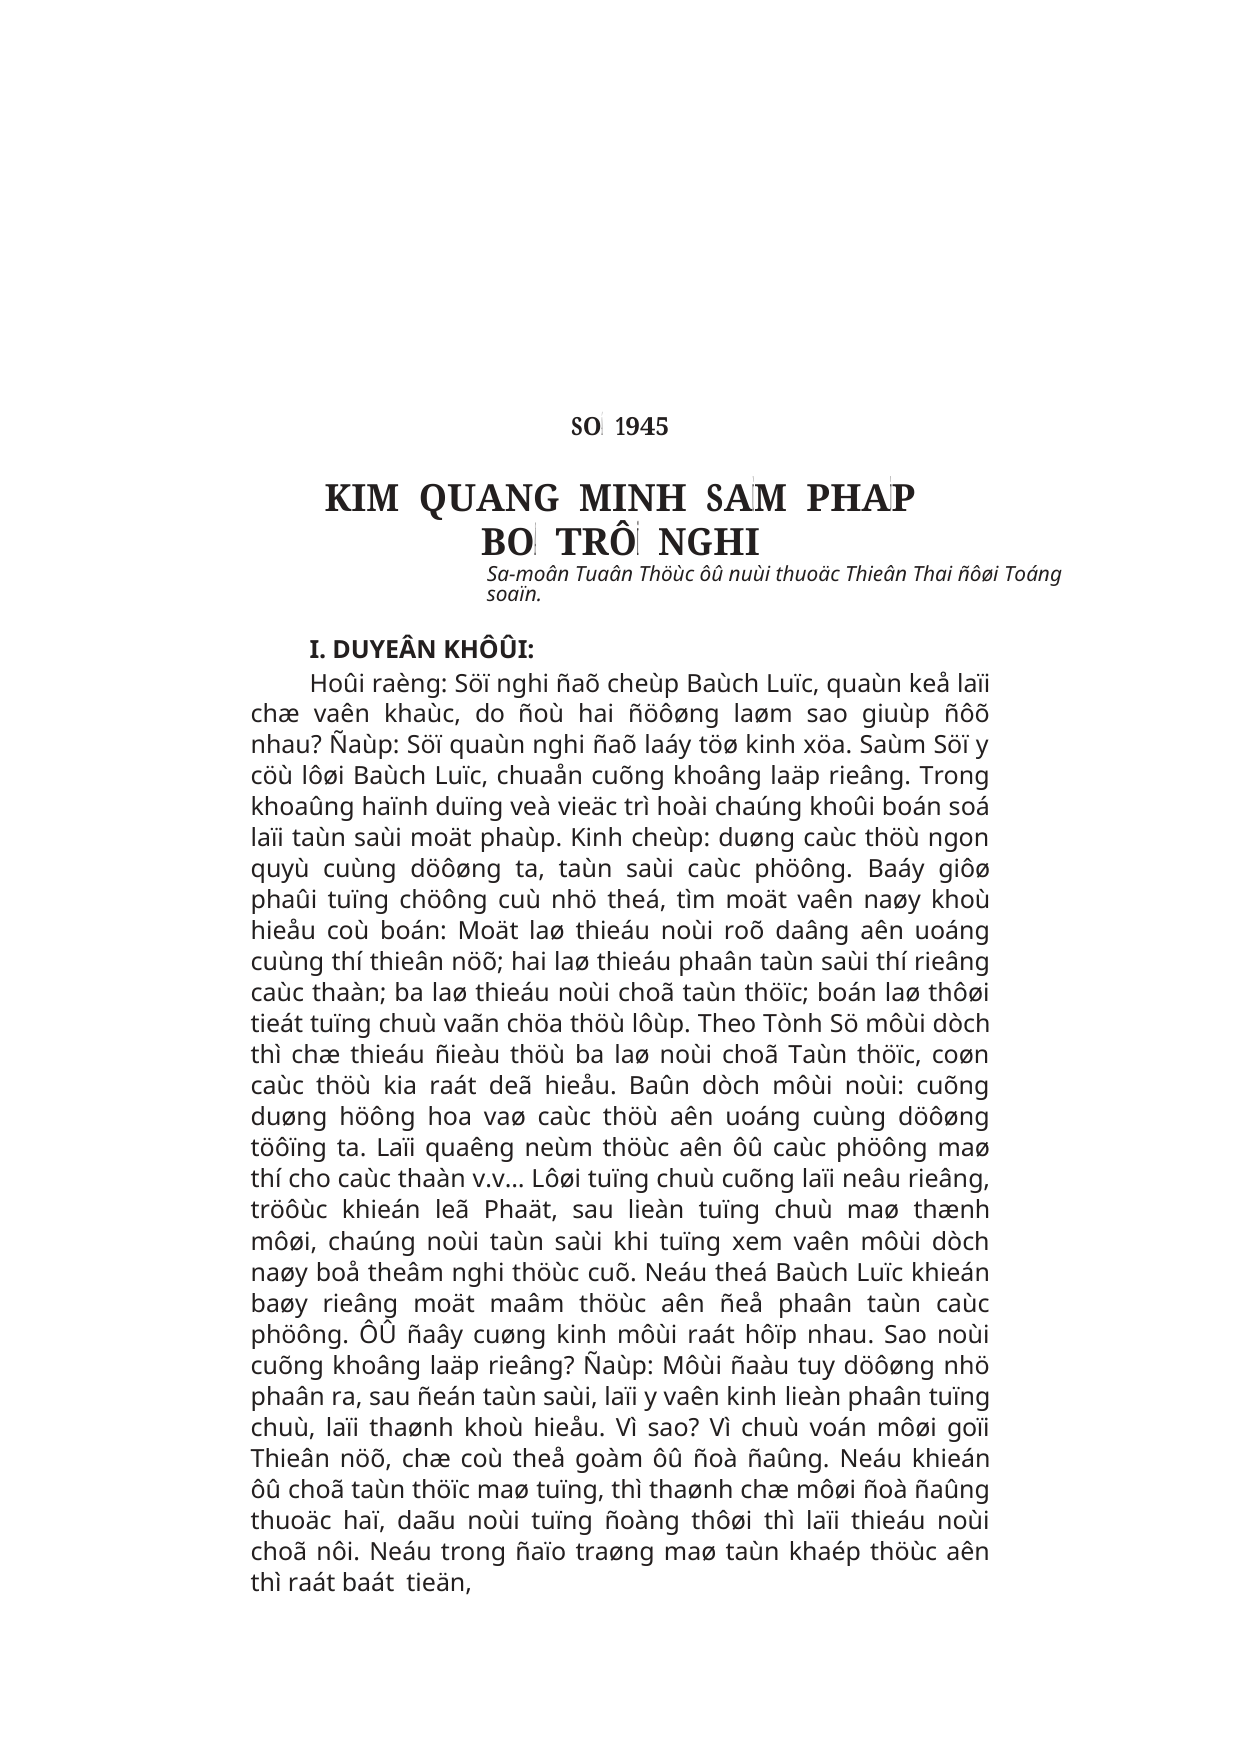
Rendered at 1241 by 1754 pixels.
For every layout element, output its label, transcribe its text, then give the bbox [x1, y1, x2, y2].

subtitle DUYEÂN KHÔÛI: [309, 632, 1092, 666]
subtitle SOÁ 1945 [304, 409, 936, 443]
text Sa-moân Tuaân Thöùc ôû nuùi thuoäc Thieân Thai ñôøi Toáng soaïn. [487, 566, 1092, 606]
text KIM QUANG MINH SAÙM PHAÙP BOÅ TRÔÏ NGHI [304, 476, 936, 566]
text Hoûi raèng: Söï nghi ñaõ cheùp Baùch Luïc, quaùn keå laïi chæ vaên khaùc, do ñoù hai ñöôøng laøm sao giuùp ñôõ nhau? Ñaùp: Söï quaùn nghi ñaõ laáy töø kinh xöa. Saùm Söï y cöù lôøi Baùch Luïc, chuaån cuõng khoâng laäp rieâng. Trong khoaûng haïnh duïng veà vieäc trì hoài chaúng khoûi boán soá laïi taùn saùi moät phaùp. Kinh cheùp: duøng caùc thöù ngon quyù cuùng döôøng ta, taùn saùi caùc phöông. Baáy giôø phaûi tuïng chöông cuù nhö theá, tìm moät vaên naøy khoù hieåu coù boán: Moät laø thieáu noùi roõ daâng aên uoáng cuùng thí thieân nöõ; hai laø thieáu phaân taùn saùi thí rieâng caùc thaàn; ba laø thieáu noùi choã taùn thöïc; boán laø thôøi tieát tuïng chuù vaãn chöa thöù lôùp. Theo Tònh Sö môùi dòch thì chæ thieáu ñieàu thöù ba laø noùi choã Taùn thöïc, coøn caùc thöù kia raát deã hieåu. Baûn dòch môùi noùi: cuõng duøng höông hoa vaø caùc thöù aên uoáng cuùng döôøng töôïng ta. Laïi quaêng neùm thöùc aên ôû caùc phöông maø thí cho caùc thaàn v.v… Lôøi tuïng chuù cuõng laïi neâu rieâng, tröôùc khieán leã Phaät, sau lieàn tuïng chuù maø thænh môøi, chaúng noùi taùn saùi khi tuïng xem vaên môùi dòch naøy boå theâm nghi thöùc cuõ. Neáu theá Baùch Luïc khieán baøy rieâng moät maâm thöùc aên ñeå phaân taùn caùc phöông. ÔÛ ñaây cuøng kinh môùi raát hôïp nhau. Sao noùi cuõng khoâng laäp rieâng? Ñaùp: Môùi ñaàu tuy döôøng nhö phaân ra, sau ñeán taùn saùi, laïi y vaên kinh lieàn phaân tuïng chuù, laïi thaønh khoù hieåu. Vì sao? Vì chuù voán môøi goïi Thieân nöõ, chæ coù theå goàm ôû ñoà ñaûng. Neáu khieán ôû choã taùn thöïc maø tuïng, thì thaønh chæ môøi ñoà ñaûng thuoäc haï, daãu noùi tuïng ñoàng thôøi thì laïi thieáu noùi choã nôi. Neáu trong ñaïo traøng maø taùn khaép thöùc aên thì raát baát tieän, [250, 667, 990, 1599]
